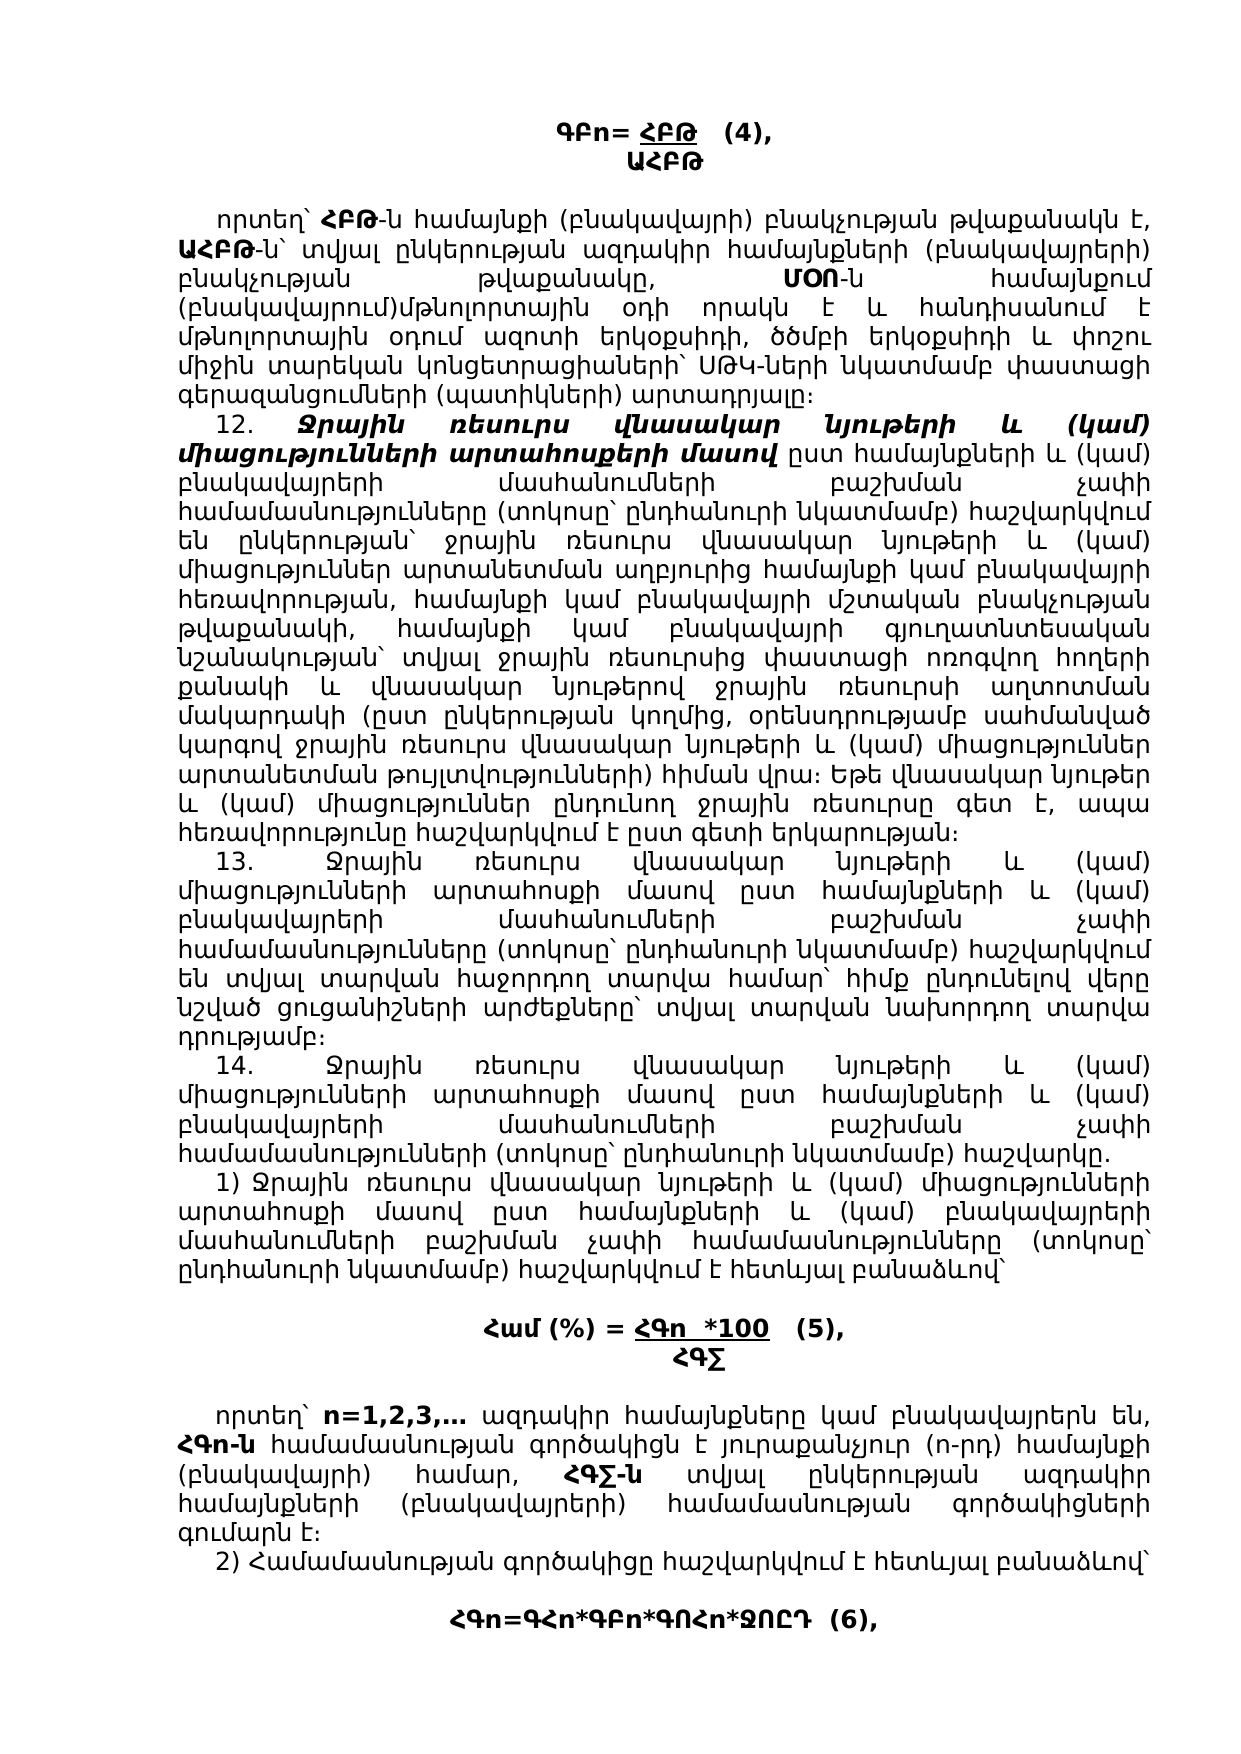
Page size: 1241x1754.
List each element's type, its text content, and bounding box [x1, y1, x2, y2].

text 2) Համամասնության գործակիցը հաշվարկվում է հետևյալ բանաձևով՝ [177, 1547, 1152, 1576]
text 14. Ջրային ռեսուրս վնասակար նյութերի և (կամ) միացությունների արտահոսքի մասով ըստ համայնքների և (կամ) բնակավայրերի մասհանումների բաշխման չափի համամասնությունների (տոկոսը՝ ընդհանուրի նկատմամբ) հաշվարկը. [177, 1051, 1152, 1168]
text 13. Ջրային ռեսուրս վնասակար նյութերի և (կամ) միացությունների արտահոսքի մասով ըստ համայնքների և (կամ) բնակավայրերի մասհանումների բաշխման չափի համամասնությունները (տոկոսը՝ ընդհանուրի նկատմամբ) հաշվարկվում են տվյալ տարվան հաջորդող տարվա համար՝ հիմք ընդունելով վերը նշված ցուցանիշների արժեքները՝ տվյալ տարվան նախորդող տարվա դրությամբ։ [177, 847, 1152, 1051]
table_header ԳԲn= ՀԲԹ (4), [166, 118, 1163, 147]
text որտեղ՝ n=1,2,3,… ազդակիր համայնքները կամ բնակավայրերն են, ՀԳn-ն համամասնության գործակիցն է յուրաքանչյուր (n-րդ) համայնքի (բնակավայրի) համար, ՀԳ∑-ն տվյալ ընկերության ազդակիր համայնքների (բնակավայրերի) համամասնության գործակիցների գումարն է։ [177, 1401, 1152, 1547]
text 1) Ջրային ռեսուրս վնասակար նյութերի և (կամ) միացությունների արտահոսքի մասով ըստ համայնքների և (կամ) բնակավայրերի մասհանումների բաշխման չափի համամասնությունները (տոկոսը՝ ընդհանուրի նկատմամբ) հաշվարկվում է հետևյալ բանաձևով՝ [177, 1168, 1152, 1285]
table_header ՀԳn=ԳՀn*ԳԲn*ԳՈՀn*ՋՈԸԴ (6), [166, 1606, 1163, 1635]
table_cell ԱՀԲԹ [166, 147, 1163, 176]
text որտեղ՝ ՀԲԹ-ն համայնքի (բնակավայրի) բնակչության թվաքանակն է, ԱՀԲԹ-ն՝ տվյալ ընկերության ազդակիր համայնքների (բնակավայրերի) բնակչության թվաքանակը, ՄՕՈ-ն համայնքում (բնակավայրում)մթնոլորտային օդի որակն է և հանդիսանում է մթնոլորտային օդում ազոտի երկօքսիդի, ծծմբի երկօքսիդի և փոշու միջին տարեկան կոնցետրացիաների՝ ՍԹԿ-ների նկատմամբ փաստացի գերազանցումների (պատիկների) արտադրյալը։ [177, 206, 1152, 410]
text 12. Ջրային ռեսուրս վնասակար նյութերի և (կամ) միացությունների արտահոսքերի մասով ըստ համայնքների և (կամ) բնակավայրերի մասհանումների բաշխման չափի համամասնությունները (տոկոսը՝ ընդհանուրի նկատմամբ) հաշվարկվում են ընկերության՝ ջրային ռեսուրս վնասակար նյութերի և (կամ) միացություններ արտանետման աղբյուրից համայնքի կամ բնակավայրի հեռավորության, համայնքի կամ բնակավայրի մշտական բնակչության թվաքանակի, համայնքի կամ բնակավայրի գյուղատնտեսական նշանակության՝ տվյալ ջրային ռեսուրսից փաստացի ոռոգվող հողերի քանակի և վնասակար նյութերով ջրային ռեսուրսի աղտոտման մակարդակի (ըստ ընկերության կողմից, օրենսդրությամբ սահմանված կարգով ջրային ռեսուրս վնասակար նյութերի և (կամ) միացություններ արտանետման թույլտվությունների) հիման վրա։ Եթե վնասակար նյութեր և (կամ) միացություններ ընդունող ջրային ռեսուրսը գետ է, ապա հեռավորությունը հաշվարկվում է ըստ գետի երկարության։ [177, 410, 1152, 847]
table_header Համ (%) = ՀԳn *100 (5), [166, 1314, 1163, 1343]
table_cell ՀԳ∑ [166, 1343, 1163, 1372]
